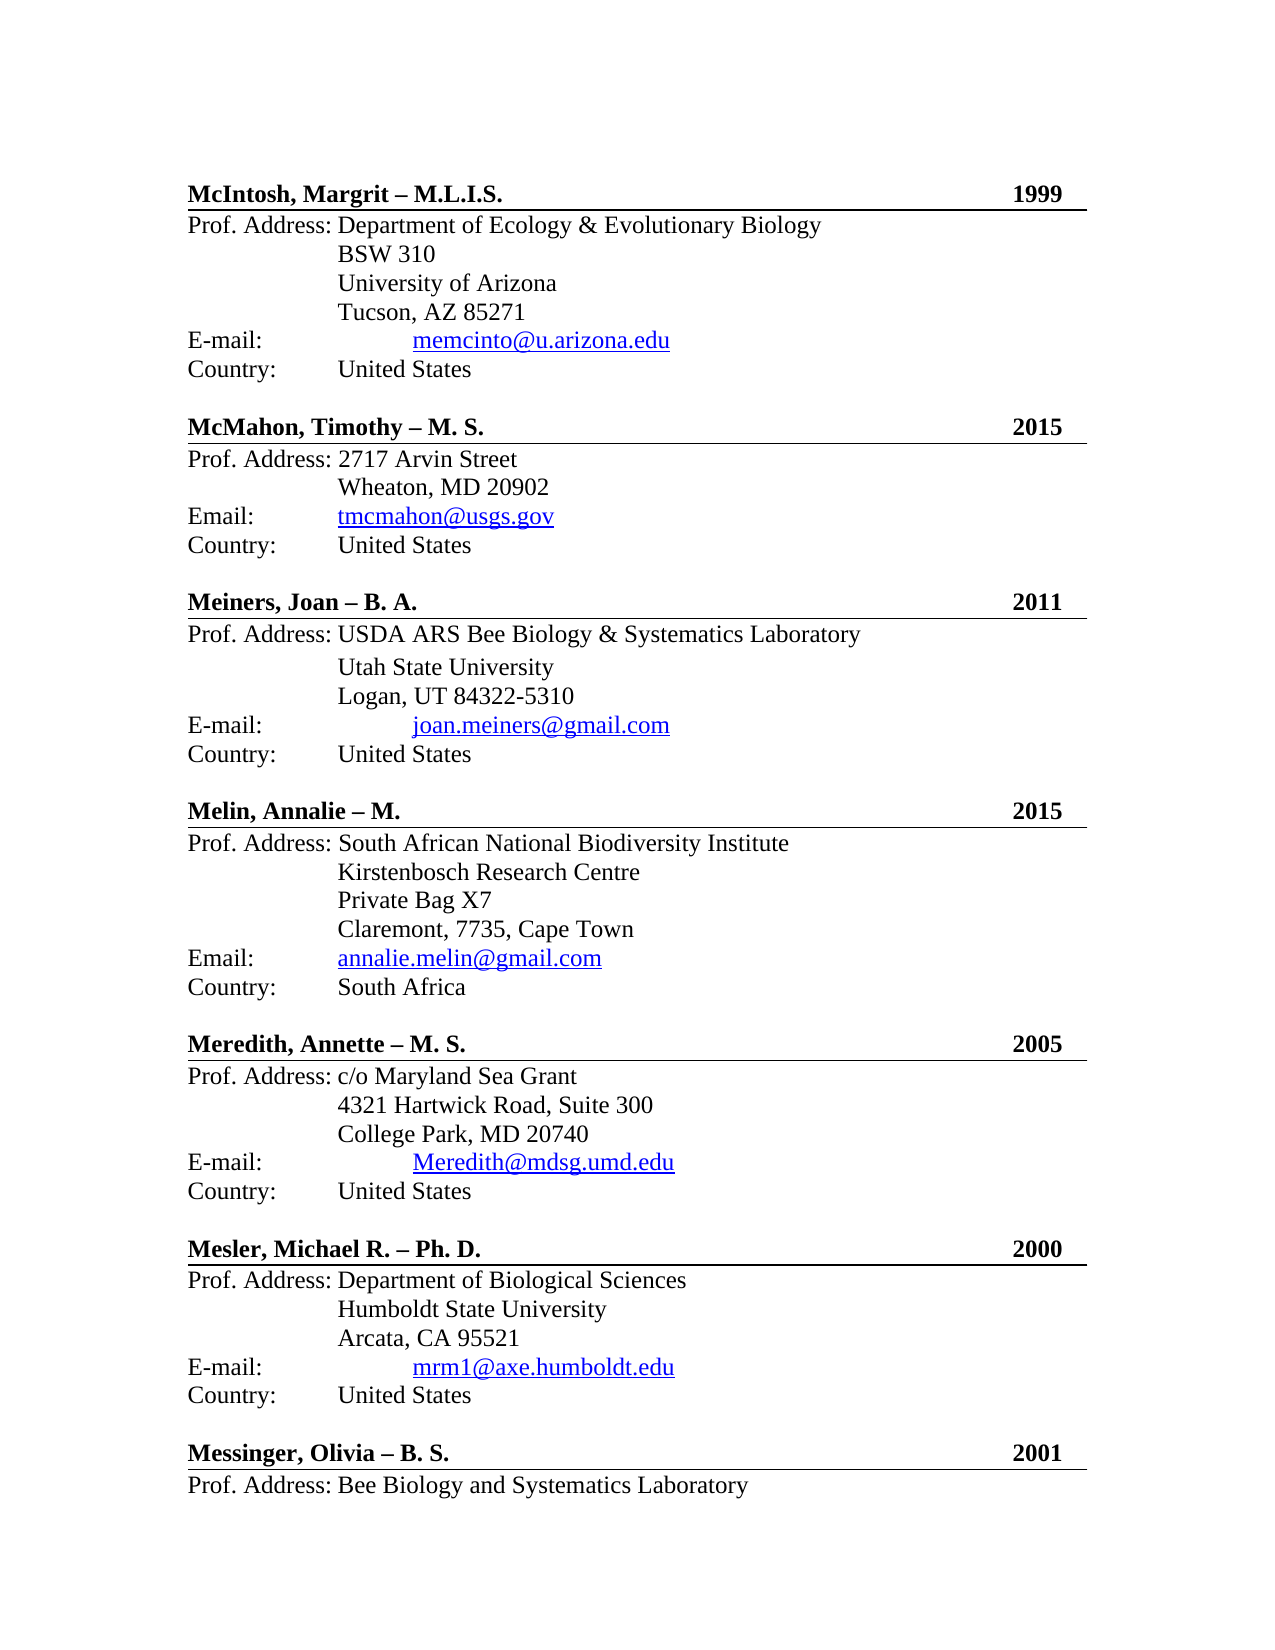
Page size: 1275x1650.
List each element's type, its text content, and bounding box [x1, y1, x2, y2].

text Country: United States [187, 354, 1087, 383]
text Claremont, 7735, Cape Town [187, 914, 1087, 943]
text McIntosh, Margrit – M.L.I.S. 1999 [187, 179, 1087, 211]
text Prof. Address: c/o Maryland Sea Grant [187, 1061, 1087, 1090]
text Wheaton, MD 20902 [187, 472, 1087, 501]
text E-mail: [187, 1147, 1087, 1176]
text McMahon, Timothy – M. S. 2015 [187, 412, 1087, 444]
text Prof. Address: Department of Ecology & Evolutionary Biology [187, 211, 1087, 239]
text Prof. Address: South African National Biodiversity Institute [187, 828, 1087, 857]
text Country: United States [187, 530, 1087, 559]
text Humboldt State University [187, 1294, 1087, 1323]
text E-mail: joan.meiners@gmail.com [187, 710, 1087, 739]
text Utah State University [187, 652, 1087, 681]
text Prof. Address: Bee Biology and Systematics Laboratory [187, 1470, 1087, 1499]
text Prof. Address: Department of Biological Sciences [187, 1266, 1087, 1294]
text E-mail: memcinto@u.arizona.edu [187, 326, 1087, 354]
text Prof. Address: 2717 Arvin Street [187, 444, 1087, 472]
text College Park, MD 20740 [187, 1119, 1087, 1147]
text E-mail: mrm1@axe.humboldt.edu [187, 1352, 1087, 1381]
text Mesler, Michael R. – Ph. D. 2000 [187, 1234, 1087, 1266]
text Logan, UT 84322-5310 [187, 681, 1087, 710]
text Messinger, Olivia – B. S. 2001 [187, 1438, 1087, 1470]
text Kirstenbosch Research Centre [187, 857, 1087, 886]
text Melin, Annalie – M. 2015 [187, 796, 1087, 828]
text Country: United States [187, 739, 1087, 767]
text Arcata, CA 95521 [187, 1323, 1087, 1352]
text 4321 Hartwick Road, Suite 300 [187, 1090, 1087, 1119]
text Country: South Africa [187, 972, 1087, 1001]
text BSW 310 [187, 239, 1087, 268]
text Meiners, Joan – B. A. 2011 [187, 587, 1087, 619]
text Country: United States [187, 1176, 1087, 1205]
text Meredith, Annette – M. S. 2005 [187, 1029, 1087, 1061]
text University of Arizona [187, 268, 1087, 297]
text Prof. Address: USDA ARS Bee Biology & Systematics Laboratory [187, 619, 1087, 648]
text Private Bag X7 [187, 886, 1087, 914]
text Email: tmcmahon@usgs.gov [187, 501, 1087, 530]
text Country: United States [187, 1381, 1087, 1409]
text Tucson, AZ 85271 [187, 297, 1087, 326]
text Email: annalie.melin@gmail.com [187, 943, 1087, 972]
